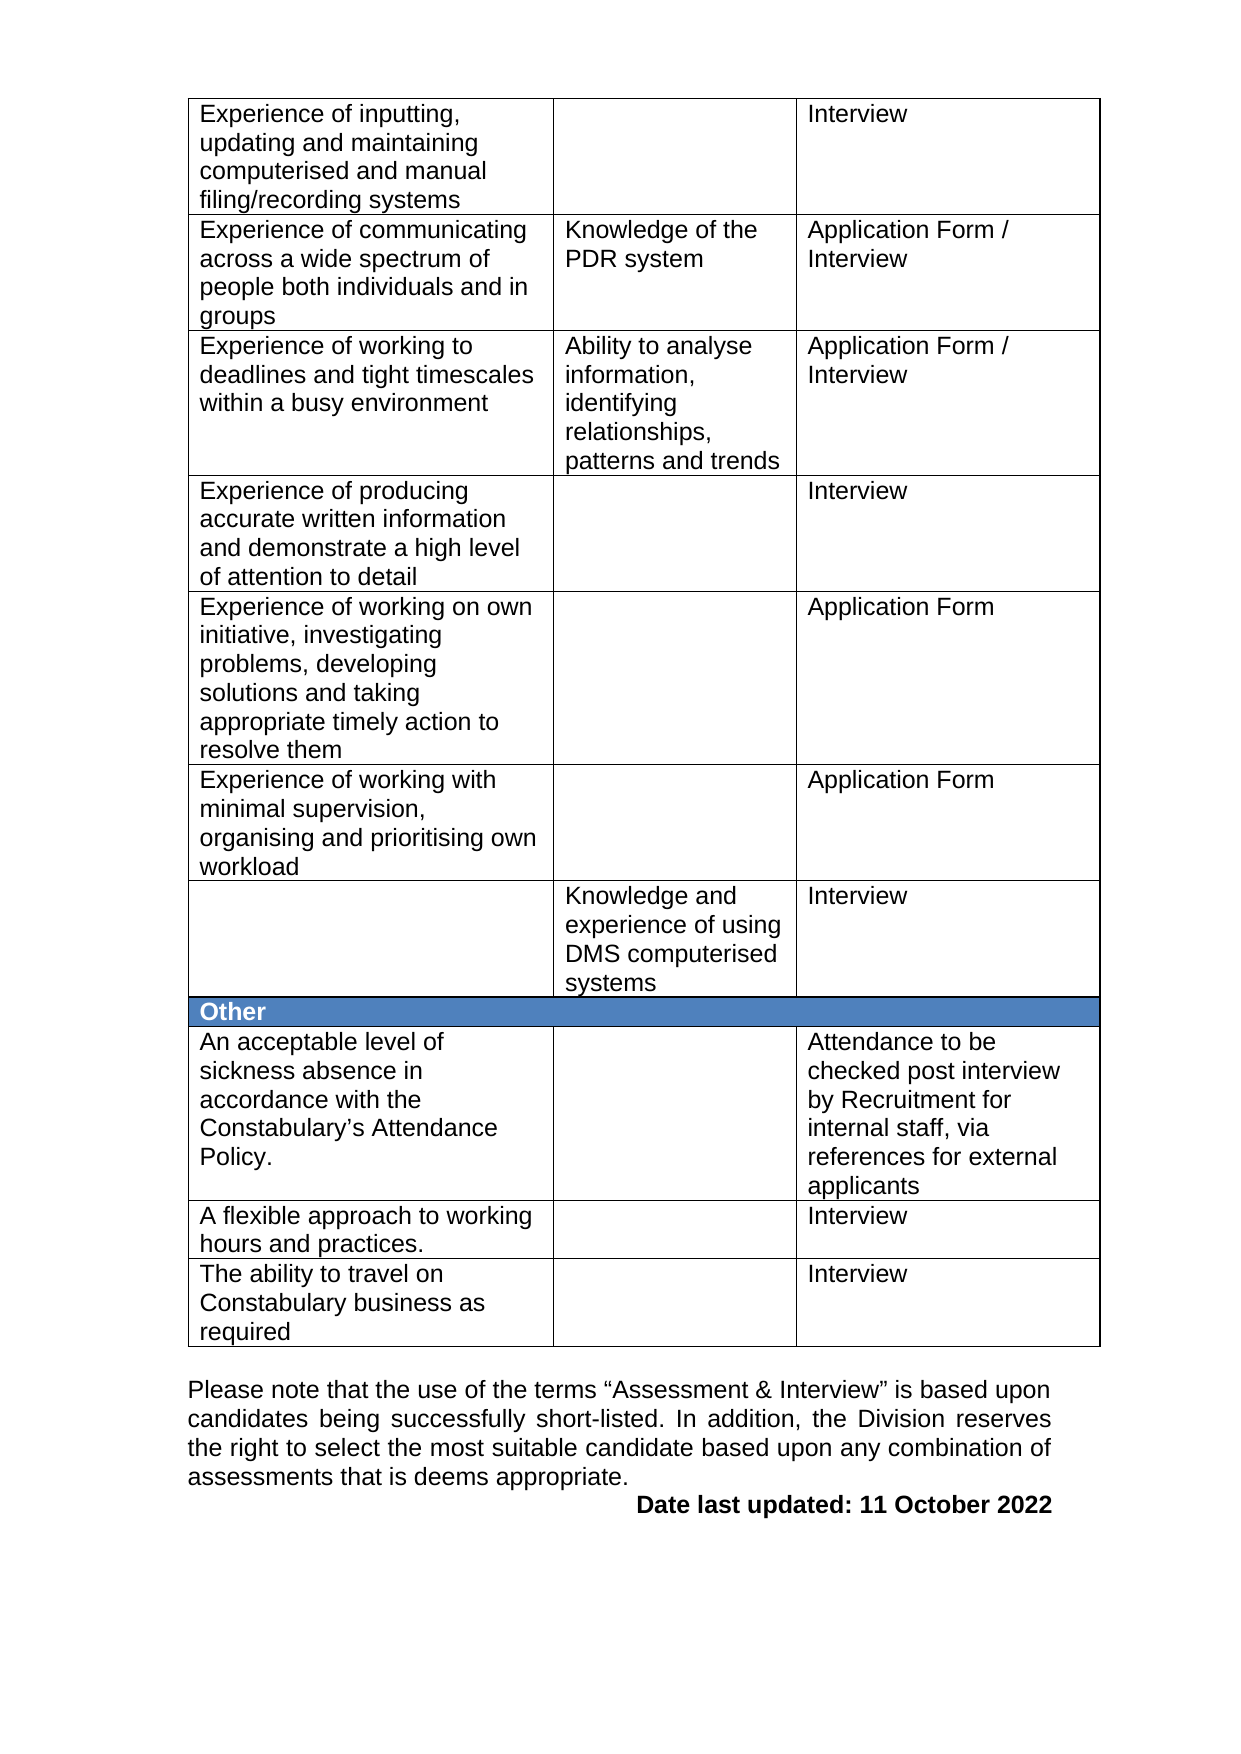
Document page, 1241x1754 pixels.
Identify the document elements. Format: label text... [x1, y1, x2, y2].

table_cell Other [189, 998, 1099, 1026]
table_cell [554, 99, 796, 214]
table_cell Application Form / Interview [797, 331, 1099, 475]
text Date last updated: 11 October 2022 [187, 1490, 1053, 1519]
table_cell The ability to travel on Constabulary business as required [189, 1259, 553, 1346]
table_cell Interview [797, 1259, 1099, 1346]
table_cell Interview [797, 476, 1099, 591]
table_cell [189, 881, 553, 996]
table_cell Application Form / Interview [797, 215, 1099, 330]
table_cell [554, 592, 796, 764]
table_cell Experience of working to deadlines and tight timescales within a busy environment [189, 331, 553, 475]
table_cell Interview [797, 99, 1099, 214]
table_cell Ability to analyse information, identifying relationships, patterns and trends [554, 331, 796, 475]
table_cell Application Form [797, 765, 1099, 880]
table_cell Experience of inputting, updating and maintaining computerised and manual filing/recording systems [189, 99, 553, 214]
table_cell Attendance to be checked post interview by Recruitment for internal staff, via references for external applicants [797, 1027, 1099, 1200]
table_cell Knowledge and experience of using DMS computerised systems [554, 881, 796, 996]
table_cell [554, 1201, 796, 1258]
table_cell Interview [797, 881, 1099, 996]
table_cell [554, 1259, 796, 1346]
table_cell Experience of working on own initiative, investigating problems, developing solutions and taking appropriate timely action to resolve them [189, 592, 553, 764]
table_cell An acceptable level of sickness absence in accordance with the Constabulary’s Attendance Policy. [189, 1027, 553, 1200]
table_cell A flexible approach to working hours and practices. [189, 1201, 553, 1258]
table_cell Application Form [797, 592, 1099, 764]
table_cell [554, 765, 796, 880]
table_cell Experience of producing accurate written information and demonstrate a high level of attention to detail [189, 476, 553, 591]
table_cell [554, 1027, 796, 1200]
table_cell Knowledge of the PDR system [554, 215, 796, 330]
table_cell [554, 476, 796, 591]
table_cell Experience of working with minimal supervision, organising and prioritising own workload [189, 765, 553, 880]
table_cell Experience of communicating across a wide spectrum of people both individuals and in groups [189, 215, 553, 330]
text Please note that the use of the terms “Assessment & Interview” is based upon candidates being successfully short-listed. In addition, the Division reserves the right to select the most suitable candidate based upon any combination of assessments that is deems appropriate. [187, 1375, 1053, 1490]
table_cell Interview [797, 1201, 1099, 1258]
